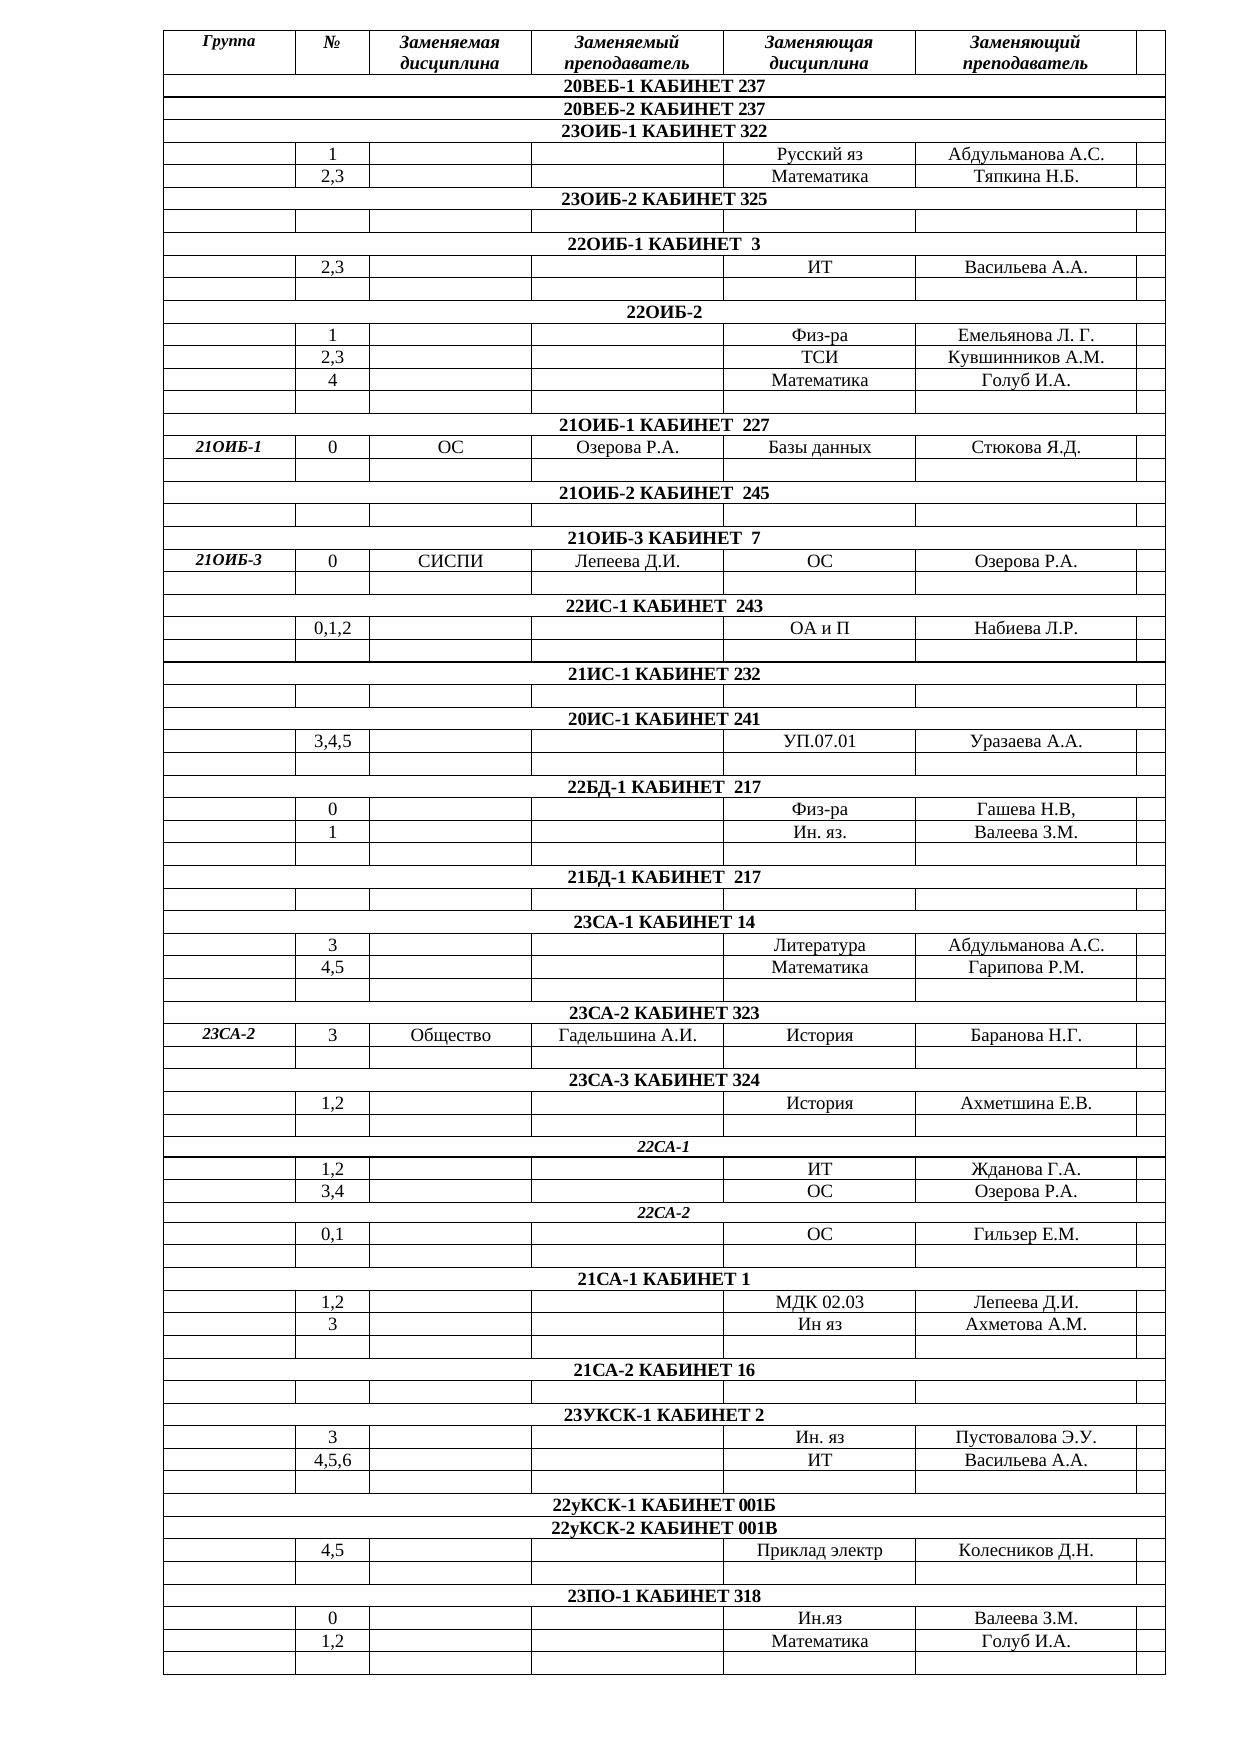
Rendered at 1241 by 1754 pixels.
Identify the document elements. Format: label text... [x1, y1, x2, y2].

table_cell [724, 1245, 915, 1267]
table_cell [296, 391, 369, 413]
table_cell [532, 1539, 723, 1561]
table_cell [916, 391, 1136, 413]
table_cell 22СА-2 [164, 1203, 1165, 1222]
table_cell [370, 821, 531, 842]
table_cell 2,3 [296, 346, 369, 368]
table_cell Пустовалова Э.У. [916, 1426, 1136, 1448]
table_cell ОС [724, 550, 915, 571]
table_cell [370, 1336, 531, 1357]
table_cell 3 [296, 1426, 369, 1448]
table_cell [296, 278, 369, 300]
table_cell [532, 1158, 723, 1179]
table_cell [724, 1562, 915, 1583]
table_cell 22ИС-1 КАБИНЕТ 243 [164, 595, 1165, 616]
table_cell [370, 346, 531, 368]
table_cell [1137, 346, 1165, 368]
table_cell [532, 1245, 723, 1267]
table_cell [1137, 730, 1165, 752]
table_cell Математика [724, 165, 915, 187]
table_cell 3 [296, 1024, 369, 1046]
table_cell [1137, 1539, 1165, 1561]
table_cell [370, 324, 531, 345]
table_cell [164, 1158, 295, 1179]
table_cell МДК 02.03 [724, 1291, 915, 1312]
table_cell [1137, 1024, 1165, 1046]
table_cell История [724, 1024, 915, 1046]
table_cell [1137, 843, 1165, 865]
table_cell 2,3 [296, 256, 369, 277]
table_cell [164, 459, 295, 481]
table_cell [164, 843, 295, 865]
table_cell [724, 1336, 915, 1357]
table_cell [164, 753, 295, 774]
table_cell 22ОИБ-1 КАБИНЕТ 3 [164, 233, 1165, 254]
table_cell [370, 617, 531, 639]
table_cell [370, 278, 531, 300]
table_cell [1137, 459, 1165, 481]
table_cell [532, 685, 723, 707]
table_cell [916, 1245, 1136, 1267]
table_cell Гадельшина А.И. [532, 1024, 723, 1046]
table_cell 3 [296, 934, 369, 955]
table_cell [164, 956, 295, 978]
table_cell [370, 1047, 531, 1068]
table_header № [296, 31, 369, 74]
table_cell [164, 1607, 295, 1629]
table_cell Ин яз [724, 1313, 915, 1335]
table_cell [164, 346, 295, 368]
table_cell [532, 1180, 723, 1202]
table_cell 1,2 [296, 1630, 369, 1651]
table_cell [164, 730, 295, 752]
table_cell Математика [724, 1630, 915, 1651]
table_cell 23ПО-1 КАБИНЕТ 318 [164, 1585, 1165, 1606]
table_cell СИСПИ [370, 550, 531, 571]
table_cell [296, 1047, 369, 1068]
table_cell Общество [370, 1024, 531, 1046]
table_cell [1137, 1426, 1165, 1448]
table_cell [370, 979, 531, 1001]
table_cell [164, 324, 295, 345]
table_cell [370, 730, 531, 752]
table_cell [532, 1630, 723, 1651]
table_cell 0 [296, 1607, 369, 1629]
table_cell [370, 798, 531, 820]
table_cell [370, 459, 531, 481]
table_cell Голуб И.А. [916, 369, 1136, 390]
table_cell 23ОИБ-2 КАБИНЕТ 325 [164, 188, 1165, 209]
table_cell 4,5 [296, 956, 369, 978]
table_cell [532, 1092, 723, 1113]
table_cell [1137, 1630, 1165, 1651]
table_cell [164, 391, 295, 413]
table_cell [164, 278, 295, 300]
table_cell [370, 1471, 531, 1493]
table_cell [296, 1245, 369, 1267]
table_cell [724, 1471, 915, 1493]
table_cell [296, 504, 369, 526]
table_cell Озерова Р.А. [916, 1180, 1136, 1202]
table_cell [370, 165, 531, 187]
table_cell [532, 979, 723, 1001]
table_cell [370, 504, 531, 526]
table_cell [532, 956, 723, 978]
table_cell [164, 1381, 295, 1403]
table_cell Гарипова Р.М. [916, 956, 1136, 978]
table_cell [164, 165, 295, 187]
table_cell [1137, 1381, 1165, 1403]
table_cell [370, 1180, 531, 1202]
table_cell [1137, 1158, 1165, 1179]
table_cell [532, 889, 723, 910]
table_cell Озерова Р.А. [916, 550, 1136, 571]
table_cell [532, 821, 723, 842]
table_cell [296, 210, 369, 232]
table_cell 4 [296, 369, 369, 390]
table_cell [532, 504, 723, 526]
table_cell 23СА-2 КАБИНЕТ 323 [164, 1002, 1165, 1023]
table_cell [532, 324, 723, 345]
table_cell [1137, 1471, 1165, 1493]
table_cell [532, 278, 723, 300]
table_cell [916, 979, 1136, 1001]
table_cell Стюкова Я.Д. [916, 436, 1136, 458]
table_cell [532, 165, 723, 187]
table_cell [916, 459, 1136, 481]
table_cell 4,5,6 [296, 1449, 369, 1470]
table_cell 21ОИБ-1 [164, 436, 295, 458]
table_cell [370, 369, 531, 390]
table_cell [370, 1562, 531, 1583]
table_cell [532, 1426, 723, 1448]
table_cell [164, 1047, 295, 1068]
table_cell 0,1,2 [296, 617, 369, 639]
table_cell [916, 1381, 1136, 1403]
table_cell 23ОИБ-1 КАБИНЕТ 322 [164, 120, 1165, 142]
table_cell [532, 143, 723, 164]
table_cell [724, 889, 915, 910]
table_cell 22ОИБ-2 [164, 301, 1165, 322]
table_cell [1137, 572, 1165, 594]
table_cell Уразаева А.А. [916, 730, 1136, 752]
table_cell [724, 1047, 915, 1068]
table_cell Ин. яз [724, 1426, 915, 1448]
table_cell [532, 1381, 723, 1403]
table_cell 0 [296, 798, 369, 820]
table_cell Голуб И.А. [916, 1630, 1136, 1651]
table_cell [370, 889, 531, 910]
table_cell [164, 640, 295, 661]
table_cell [724, 504, 915, 526]
table_cell [1137, 1180, 1165, 1202]
table_cell [1137, 1652, 1165, 1674]
table_cell Физ-ра [724, 324, 915, 345]
table_cell 20ИС-1 КАБИНЕТ 241 [164, 708, 1165, 729]
table_cell [370, 1630, 531, 1651]
table_cell [1137, 956, 1165, 978]
table_cell 1 [296, 143, 369, 164]
table_cell 1 [296, 324, 369, 345]
table_cell 21ОИБ-1 КАБИНЕТ 227 [164, 414, 1165, 435]
table_cell ОА и П [724, 617, 915, 639]
table_cell [532, 1313, 723, 1335]
table_cell 21ОИБ-3 [164, 550, 295, 571]
table_cell 21ОИБ-3 КАБИНЕТ 7 [164, 527, 1165, 548]
table_cell [916, 1471, 1136, 1493]
table_cell [296, 843, 369, 865]
table_cell [532, 730, 723, 752]
table_cell [916, 1115, 1136, 1136]
table_cell [370, 1426, 531, 1448]
table_cell [724, 459, 915, 481]
table_cell [532, 391, 723, 413]
table_cell [916, 572, 1136, 594]
table_cell [1137, 1115, 1165, 1136]
table_cell [370, 1652, 531, 1674]
table_cell 21ИС-1 КАБИНЕТ 232 [164, 663, 1165, 684]
table_cell [370, 1291, 531, 1312]
table_cell [724, 685, 915, 707]
table_cell [1137, 753, 1165, 774]
table_cell [164, 1449, 295, 1470]
table_cell [1137, 504, 1165, 526]
table_header Заменяемый преподаватель [532, 31, 723, 74]
table_cell [1137, 256, 1165, 277]
table_header Заменяющий преподаватель [916, 31, 1136, 74]
table_cell [164, 1426, 295, 1448]
table_cell [724, 1652, 915, 1674]
table_cell [370, 640, 531, 661]
table_cell [532, 1223, 723, 1244]
table_cell [296, 640, 369, 661]
table_cell Ахметова А.М. [916, 1313, 1136, 1335]
table_cell ОС [724, 1223, 915, 1244]
table_cell [916, 753, 1136, 774]
table_cell [916, 1562, 1136, 1583]
table_cell [532, 346, 723, 368]
table_cell [1137, 324, 1165, 345]
table_cell [370, 572, 531, 594]
table_cell [164, 1630, 295, 1651]
table_cell Лепеева Д.И. [916, 1291, 1136, 1312]
table_cell [296, 753, 369, 774]
table_cell 1,2 [296, 1092, 369, 1113]
table_cell [916, 504, 1136, 526]
table_cell [1137, 798, 1165, 820]
table_cell [916, 210, 1136, 232]
table_cell [164, 979, 295, 1001]
table_header Заменяемая дисциплина [370, 31, 531, 74]
table_cell [370, 1245, 531, 1267]
table_cell Абдульманова А.С. [916, 143, 1136, 164]
table_cell 3 [296, 1313, 369, 1335]
table_cell [164, 685, 295, 707]
table_cell 23СА-3 КАБИНЕТ 324 [164, 1069, 1165, 1091]
table_cell [370, 1223, 531, 1244]
table_cell [164, 1291, 295, 1312]
table_cell [1137, 821, 1165, 842]
table_cell [164, 256, 295, 277]
table_cell [1137, 165, 1165, 187]
table_cell [1137, 685, 1165, 707]
table_cell Литература [724, 934, 915, 955]
table_cell [370, 1607, 531, 1629]
table_cell Приклад электр [724, 1539, 915, 1561]
table_cell [532, 843, 723, 865]
table_cell [1137, 143, 1165, 164]
table_cell [916, 685, 1136, 707]
table_cell [296, 459, 369, 481]
table_cell [532, 753, 723, 774]
table_cell 20ВЕБ-2 КАБИНЕТ 237 [164, 98, 1165, 119]
table_cell 23СА-1 КАБИНЕТ 14 [164, 911, 1165, 933]
table_cell [1137, 1291, 1165, 1312]
table_cell [532, 572, 723, 594]
table_cell [1137, 436, 1165, 458]
table_cell [1137, 889, 1165, 910]
table_cell [1137, 1047, 1165, 1068]
table_cell [370, 1381, 531, 1403]
table_cell [296, 1381, 369, 1403]
table_cell Гашева Н.В, [916, 798, 1136, 820]
table_cell [164, 617, 295, 639]
table_header Группа [164, 31, 295, 74]
table_cell 0,1 [296, 1223, 369, 1244]
table_cell [164, 1471, 295, 1493]
table_cell [164, 1115, 295, 1136]
table_cell [916, 843, 1136, 865]
table_header [1137, 31, 1165, 74]
table_cell [1137, 369, 1165, 390]
table_cell Математика [724, 369, 915, 390]
table_cell [370, 1449, 531, 1470]
table_cell [1137, 210, 1165, 232]
table_cell [1137, 1336, 1165, 1357]
table_cell [370, 685, 531, 707]
table_cell [532, 1562, 723, 1583]
table_cell [164, 143, 295, 164]
table_cell [164, 369, 295, 390]
table_cell [296, 572, 369, 594]
table_cell [724, 753, 915, 774]
table_cell 3,4 [296, 1180, 369, 1202]
table_cell 21СА-1 КАБИНЕТ 1 [164, 1268, 1165, 1289]
table_cell Набиева Л.Р. [916, 617, 1136, 639]
table_cell Математика [724, 956, 915, 978]
table_cell [370, 956, 531, 978]
table_cell [532, 640, 723, 661]
table_cell Васильева А.А. [916, 256, 1136, 277]
table_cell [296, 979, 369, 1001]
table_cell [532, 617, 723, 639]
table_cell Базы данных [724, 436, 915, 458]
table_cell [370, 753, 531, 774]
table_cell Колесников Д.Н. [916, 1539, 1136, 1561]
table_cell Васильева А.А. [916, 1449, 1136, 1470]
table_cell [1137, 1562, 1165, 1583]
table_cell [532, 369, 723, 390]
table_cell [724, 640, 915, 661]
table_cell [916, 640, 1136, 661]
table_cell ОС [370, 436, 531, 458]
table_cell [164, 821, 295, 842]
table_cell Валеева З.М. [916, 1607, 1136, 1629]
table_cell [1137, 617, 1165, 639]
table_cell [164, 210, 295, 232]
table_cell [1137, 1245, 1165, 1267]
table_cell [1137, 1607, 1165, 1629]
table_cell Ин.яз [724, 1607, 915, 1629]
table_cell [370, 1092, 531, 1113]
table_cell [724, 278, 915, 300]
table_cell Баранова Н.Г. [916, 1024, 1136, 1046]
table_header Заменяющая дисциплина [724, 31, 915, 74]
table_cell [296, 1652, 369, 1674]
table_cell [532, 1047, 723, 1068]
table_cell [532, 1449, 723, 1470]
table_cell Ахметшина Е.В. [916, 1092, 1136, 1113]
table_cell [1137, 979, 1165, 1001]
table_cell [164, 1336, 295, 1357]
table_cell [724, 979, 915, 1001]
table_cell Лепеева Д.И. [532, 550, 723, 571]
table_cell [532, 1115, 723, 1136]
table_cell [724, 843, 915, 865]
table_cell [1137, 1313, 1165, 1335]
table_cell 21ОИБ-2 КАБИНЕТ 245 [164, 482, 1165, 503]
table_cell [532, 1607, 723, 1629]
table_cell [1137, 934, 1165, 955]
table_cell 20ВЕБ-1 КАБИНЕТ 237 [164, 75, 1165, 96]
table_cell [916, 1047, 1136, 1068]
table_cell 23УКСК-1 КАБИНЕТ 2 [164, 1404, 1165, 1425]
table_cell [532, 459, 723, 481]
table_cell Гильзер Е.М. [916, 1223, 1136, 1244]
table_cell [532, 934, 723, 955]
table_cell [916, 889, 1136, 910]
table_cell 22БД-1 КАБИНЕТ 217 [164, 776, 1165, 797]
table_cell [724, 210, 915, 232]
table_cell История [724, 1092, 915, 1113]
table_cell 21СА-2 КАБИНЕТ 16 [164, 1359, 1165, 1380]
table_cell Физ-ра [724, 798, 915, 820]
table_cell [532, 1291, 723, 1312]
table_cell ИТ [724, 256, 915, 277]
table_cell [164, 572, 295, 594]
table_cell 0 [296, 550, 369, 571]
table_cell [164, 1092, 295, 1113]
table_cell [916, 1336, 1136, 1357]
table_cell [532, 1652, 723, 1674]
table_cell [370, 1115, 531, 1136]
table_cell [1137, 391, 1165, 413]
table_cell [164, 1562, 295, 1583]
table_cell 1,2 [296, 1291, 369, 1312]
table_cell 2,3 [296, 165, 369, 187]
table_cell 23СА-2 [164, 1024, 295, 1046]
table_cell [532, 210, 723, 232]
table_cell 1,2 [296, 1158, 369, 1179]
table_cell [296, 685, 369, 707]
table_cell [532, 256, 723, 277]
table_cell [532, 798, 723, 820]
table_cell [1137, 1223, 1165, 1244]
table_cell [532, 1471, 723, 1493]
table_cell [164, 798, 295, 820]
table_cell 22уКСК-1 КАБИНЕТ 001Б [164, 1494, 1165, 1516]
table_cell [164, 1652, 295, 1674]
table_cell [370, 256, 531, 277]
table_cell [164, 889, 295, 910]
table_cell ИТ [724, 1158, 915, 1179]
table_cell [164, 1180, 295, 1202]
table_cell 1 [296, 821, 369, 842]
table_cell 4,5 [296, 1539, 369, 1561]
table_cell Озерова Р.А. [532, 436, 723, 458]
table_cell [370, 1313, 531, 1335]
table_cell УП.07.01 [724, 730, 915, 752]
table_cell [296, 1115, 369, 1136]
table_cell [296, 1562, 369, 1583]
table_cell 0 [296, 436, 369, 458]
table_cell [296, 1336, 369, 1357]
table_cell [370, 934, 531, 955]
table_cell [1137, 1092, 1165, 1113]
table_cell [916, 278, 1136, 300]
table_cell 21БД-1 КАБИНЕТ 217 [164, 866, 1165, 887]
table_cell [370, 1158, 531, 1179]
table_cell [370, 1539, 531, 1561]
table_cell [164, 1245, 295, 1267]
table_cell [724, 1115, 915, 1136]
table_cell Абдульманова А.С. [916, 934, 1136, 955]
table_cell 22уКСК-2 КАБИНЕТ 001В [164, 1517, 1165, 1538]
table_cell [164, 504, 295, 526]
table_cell [164, 1313, 295, 1335]
table_cell [532, 1336, 723, 1357]
table_cell [724, 391, 915, 413]
table_cell [724, 1381, 915, 1403]
table_cell [164, 934, 295, 955]
table_cell [916, 1652, 1136, 1674]
table_cell [164, 1539, 295, 1561]
table_cell 3,4,5 [296, 730, 369, 752]
table_cell Емельянова Л. Г. [916, 324, 1136, 345]
table_cell [1137, 278, 1165, 300]
table_cell [1137, 550, 1165, 571]
table_cell Тяпкина Н.Б. [916, 165, 1136, 187]
table_cell ИТ [724, 1449, 915, 1470]
table_cell 22СА-1 [164, 1137, 1165, 1156]
table_cell [296, 1471, 369, 1493]
table_cell [724, 572, 915, 594]
table_cell [1137, 640, 1165, 661]
table_cell [164, 1223, 295, 1244]
table_cell Ин. яз. [724, 821, 915, 842]
table_cell Жданова Г.А. [916, 1158, 1136, 1179]
table_cell ОС [724, 1180, 915, 1202]
table_cell Русский яз [724, 143, 915, 164]
table_cell [370, 210, 531, 232]
table_cell [1137, 1449, 1165, 1470]
table_cell ТСИ [724, 346, 915, 368]
table_cell Валеева З.М. [916, 821, 1136, 842]
table_cell [296, 889, 369, 910]
table_cell [370, 391, 531, 413]
table_cell [370, 143, 531, 164]
table_cell [370, 843, 531, 865]
table_cell Кувшинников А.М. [916, 346, 1136, 368]
